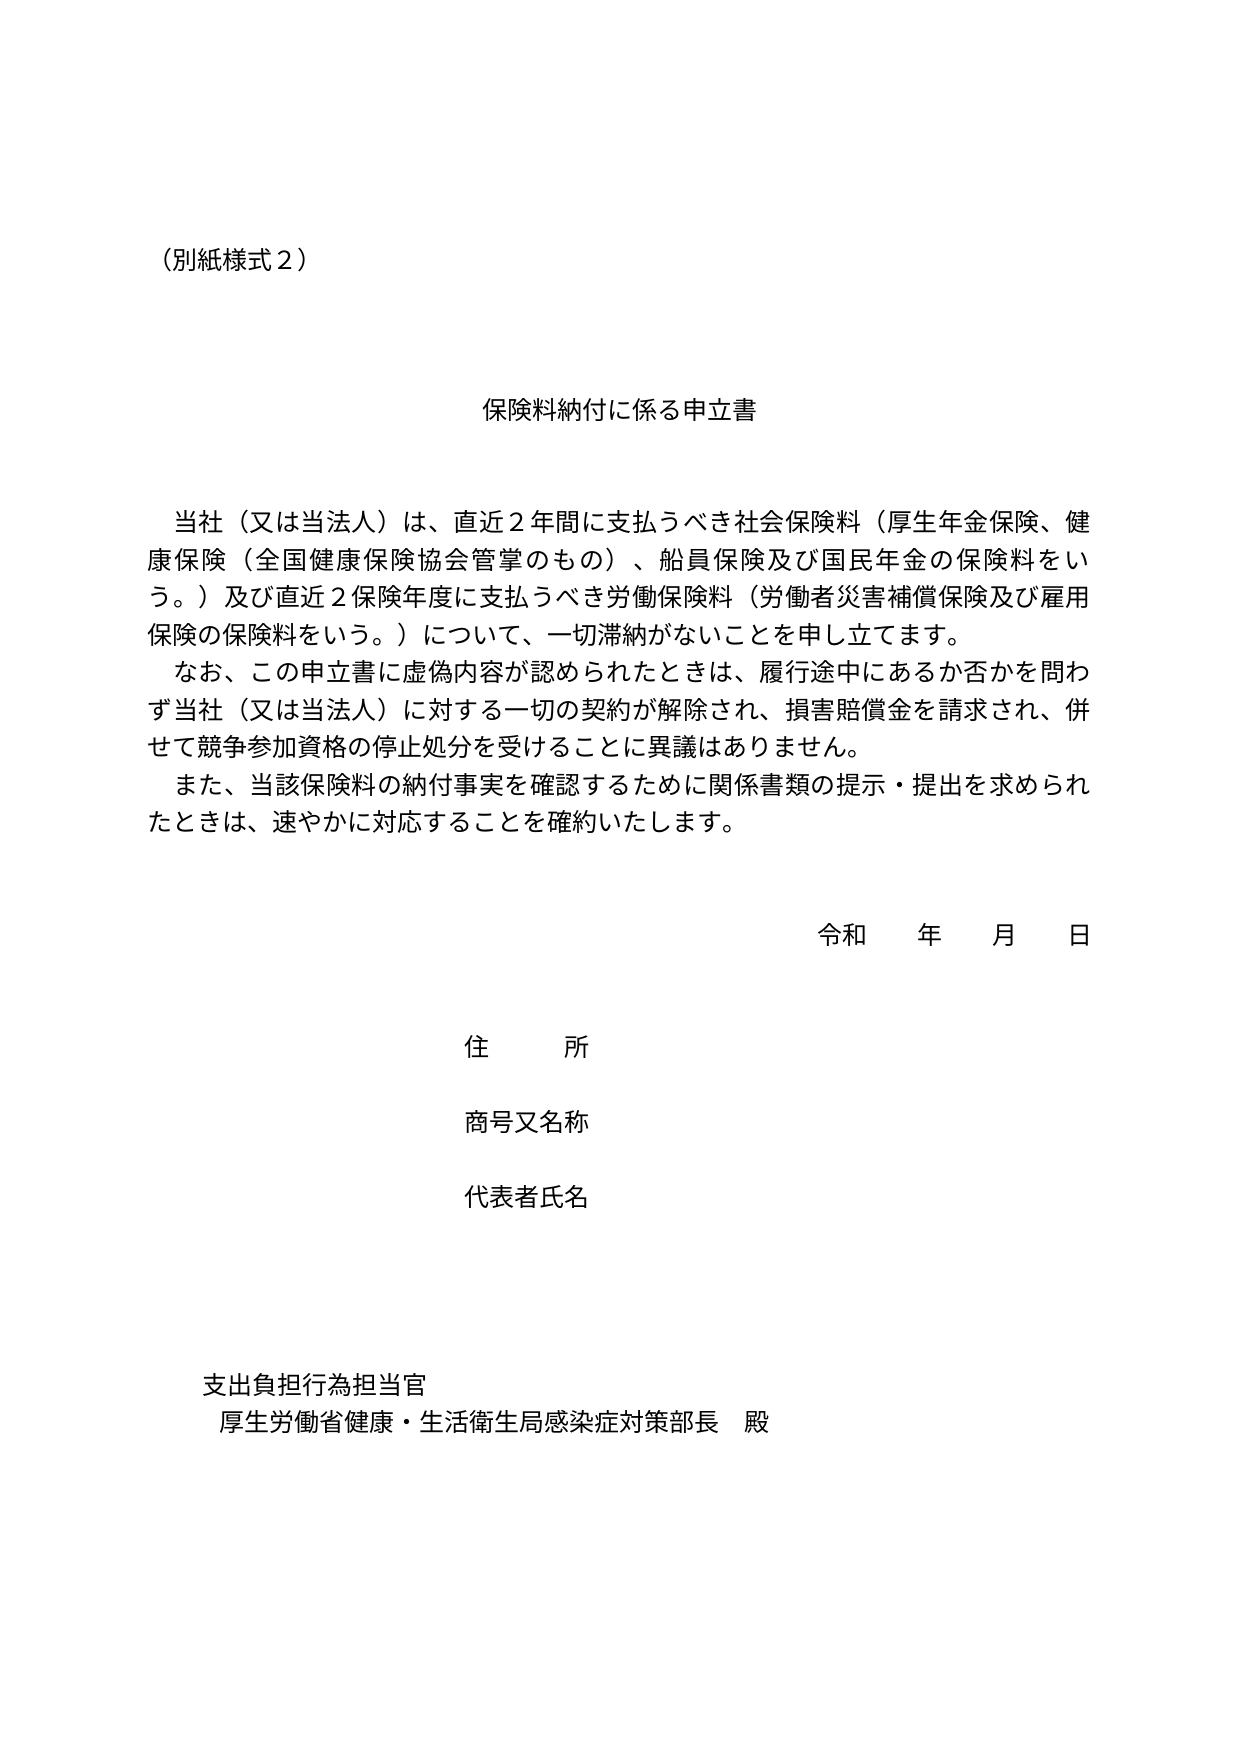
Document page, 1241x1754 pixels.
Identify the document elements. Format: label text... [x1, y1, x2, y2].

text 当社（又は当法人）は、直近２年間に支払うべき社会保険料（厚生年金保険、健康保険（全国健康保険協会管掌のもの）、船員保険及び国民年金の保険料をいう。）及び直近２保険年度に支払うべき労働保険料（労働者災害補償保険及び雇用保険の保険料をいう。）について、一切滞納がないことを申し立てます。 [148, 502, 1092, 652]
text （別紙様式２） [148, 239, 1092, 277]
text 住 所 [439, 1027, 1092, 1064]
text 商号又名称 [148, 1102, 1092, 1139]
text 厚生労働省健康・生活衛生局感染症対策部長 殿 [169, 1402, 1092, 1439]
text 支出負担行為担当官 [202, 1364, 1092, 1402]
text 代表者氏名 [439, 1177, 1092, 1214]
text また、当該保険料の納付事実を確認するために関係書類の提示・提出を求められたときは、速やかに対応することを確約いたします。 [148, 764, 1092, 839]
text 令和 年 月 日 [148, 914, 1092, 952]
text 保険料納付に係る申立書 [148, 389, 1092, 427]
text なお、この申立書に虚偽内容が認められたときは、履行途中にあるか否かを問わず当社（又は当法人）に対する一切の契約が解除され、損害賠償金を請求され、併せて競争参加資格の停止処分を受けることに異議はありません。 [148, 652, 1092, 764]
